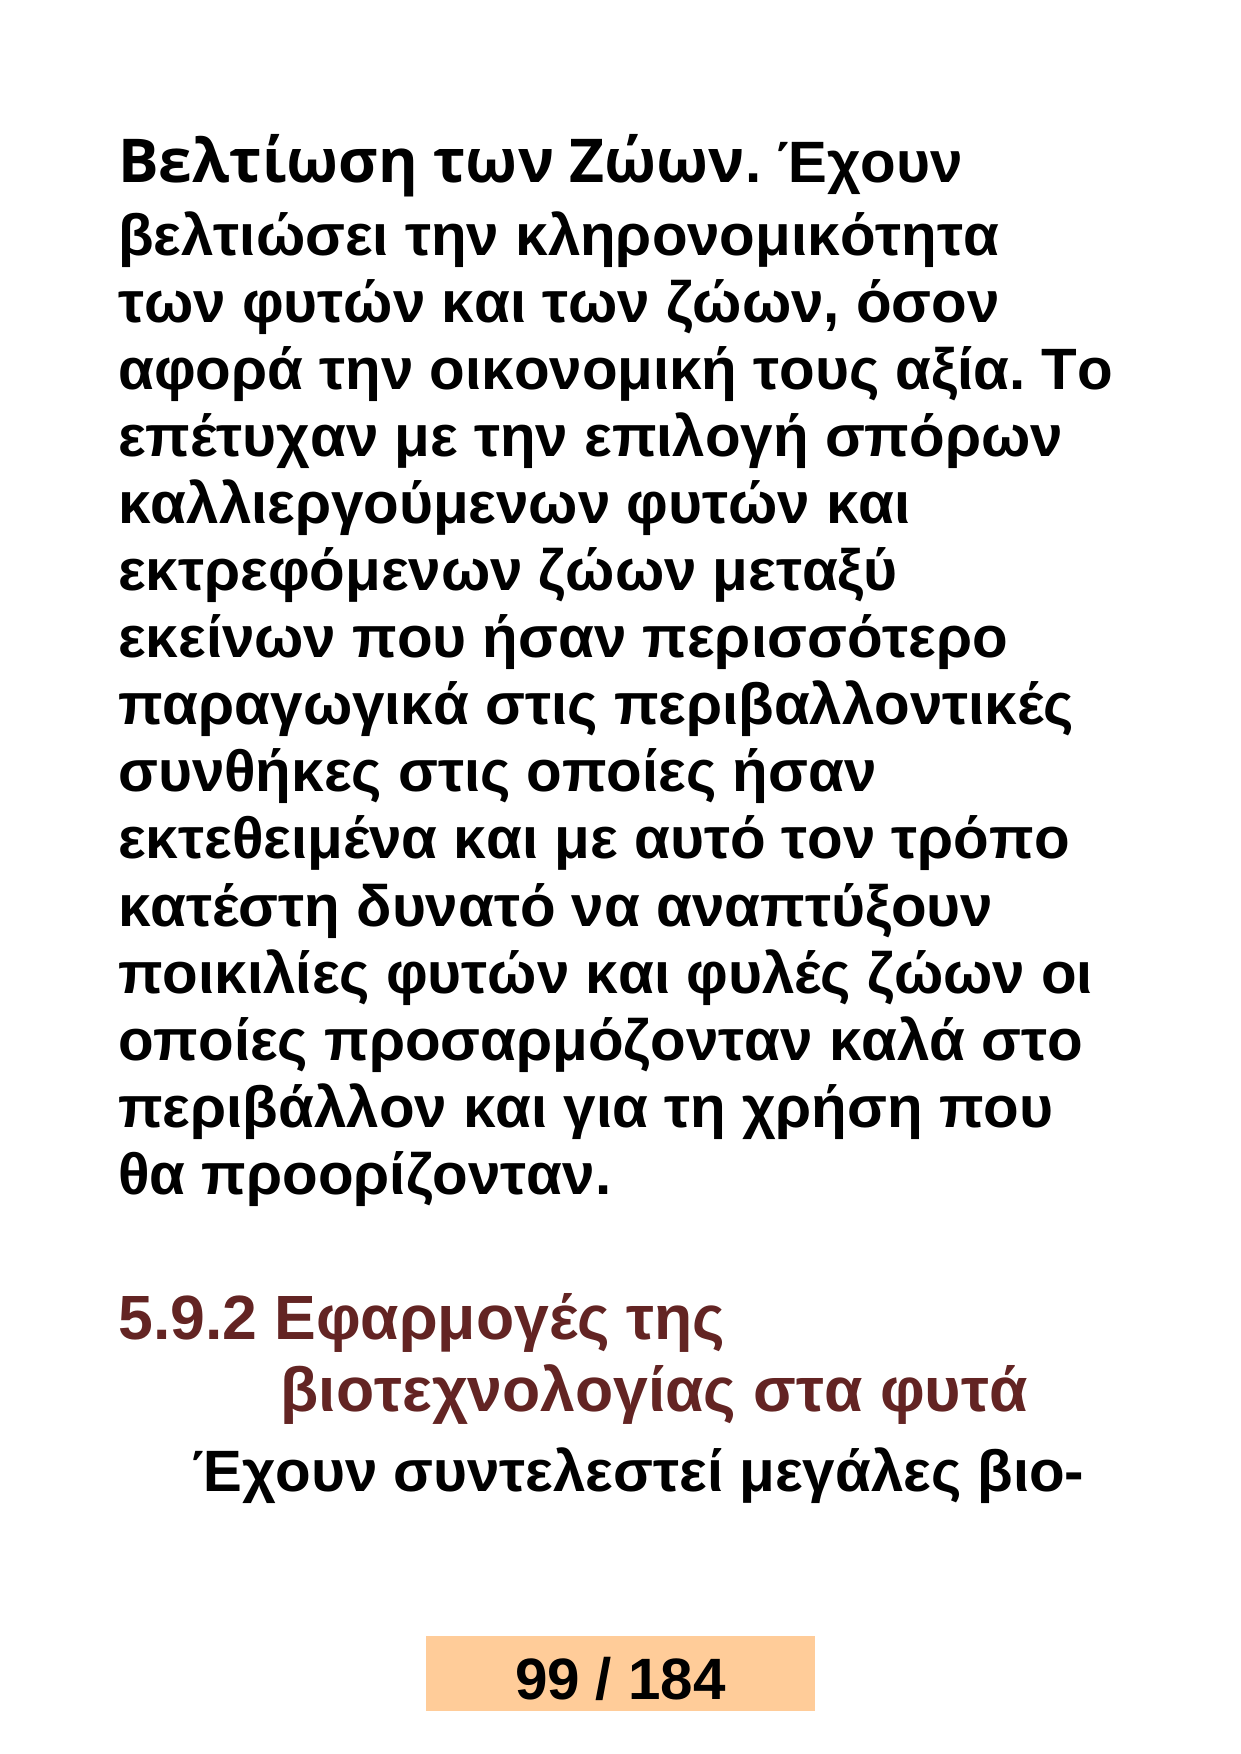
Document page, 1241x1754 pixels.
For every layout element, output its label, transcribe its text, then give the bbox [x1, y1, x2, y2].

text Έχουν συντελεστεί μεγάλες βιο- [192, 1437, 1122, 1504]
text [118, 118, 1122, 1207]
text 5.9.2 Εφαρμογές της βιοτεχνολογίας στα φυτά [118, 1281, 1122, 1424]
